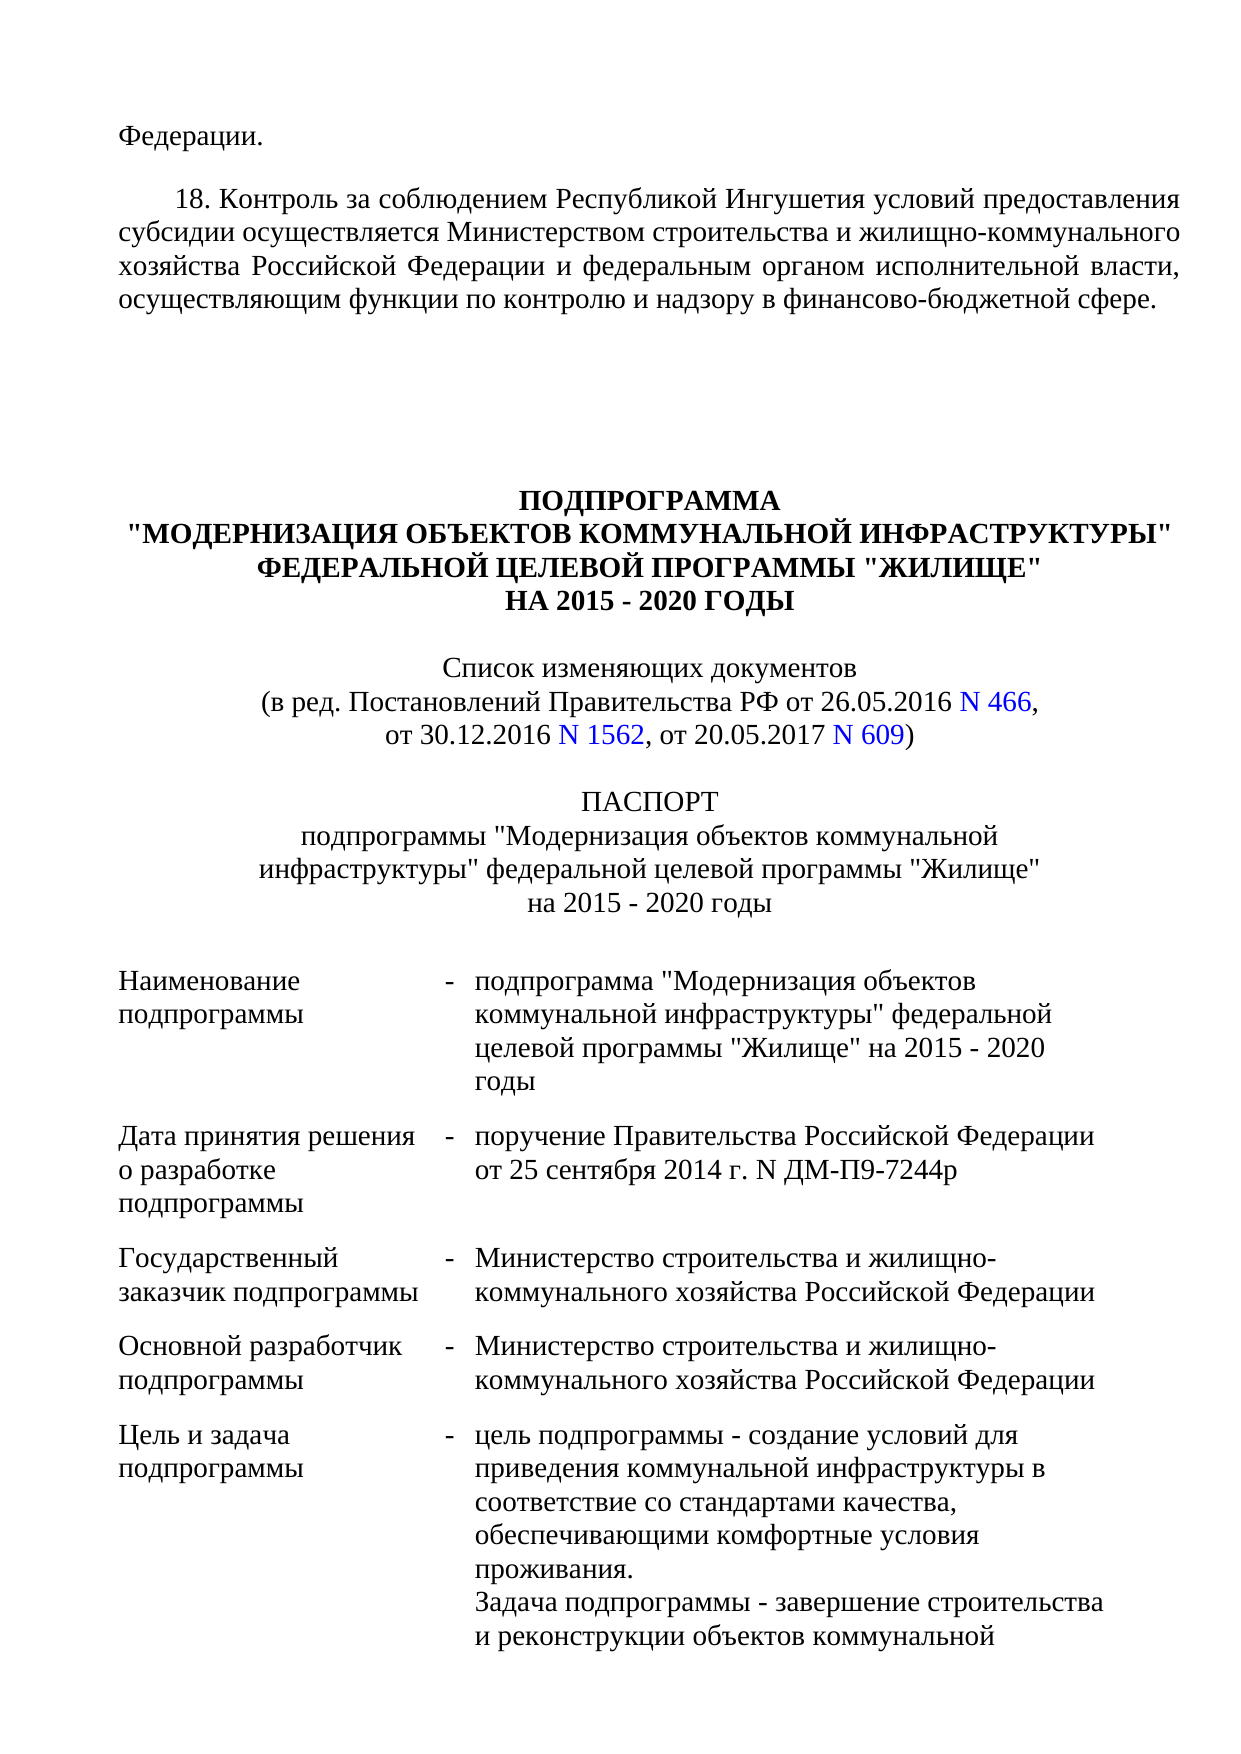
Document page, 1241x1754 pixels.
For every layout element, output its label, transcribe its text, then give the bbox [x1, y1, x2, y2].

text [118, 118, 1181, 152]
title ПОДПРОГРАММА [118, 483, 1181, 516]
text на 2015 - 2020 годы [118, 885, 1181, 919]
text (в ред. Постановлений Правительства РФ от 26.05.2016 N 466, [118, 684, 1181, 717]
title НА 2015 - 2020 ГОДЫ [118, 583, 1181, 617]
text ПАСПОРТ [118, 784, 1181, 818]
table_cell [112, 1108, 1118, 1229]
text от 30.12.2016 N 1562, от 20.05.2017 N 609) [118, 717, 1181, 751]
title ФЕДЕРАЛЬНОЙ ЦЕЛЕВОЙ ПРОГРАММЫ "ЖИЛИЩЕ" [118, 550, 1181, 583]
text Список изменяющих документов [118, 650, 1181, 684]
text подпрограммы "Модернизация объектов коммунальной [118, 818, 1181, 852]
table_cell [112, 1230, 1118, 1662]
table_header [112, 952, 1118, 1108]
title "МОДЕРНИЗАЦИЯ ОБЪЕКТОВ КОММУНАЛЬНОЙ ИНФРАСТРУКТУРЫ" [118, 516, 1181, 550]
text 18. Контроль за соблюдением Республикой Ингушетия условий предоставления субсидии осуществляется Министерством строительства и жилищно-коммунального хозяйства Российской Федерации и федеральным органом исполнительной власти, осуществляющим функции по контролю и надзору в финансово-бюджетной сфере. [118, 181, 1181, 315]
text инфраструктуры" федеральной целевой программы "Жилище" [118, 852, 1181, 885]
